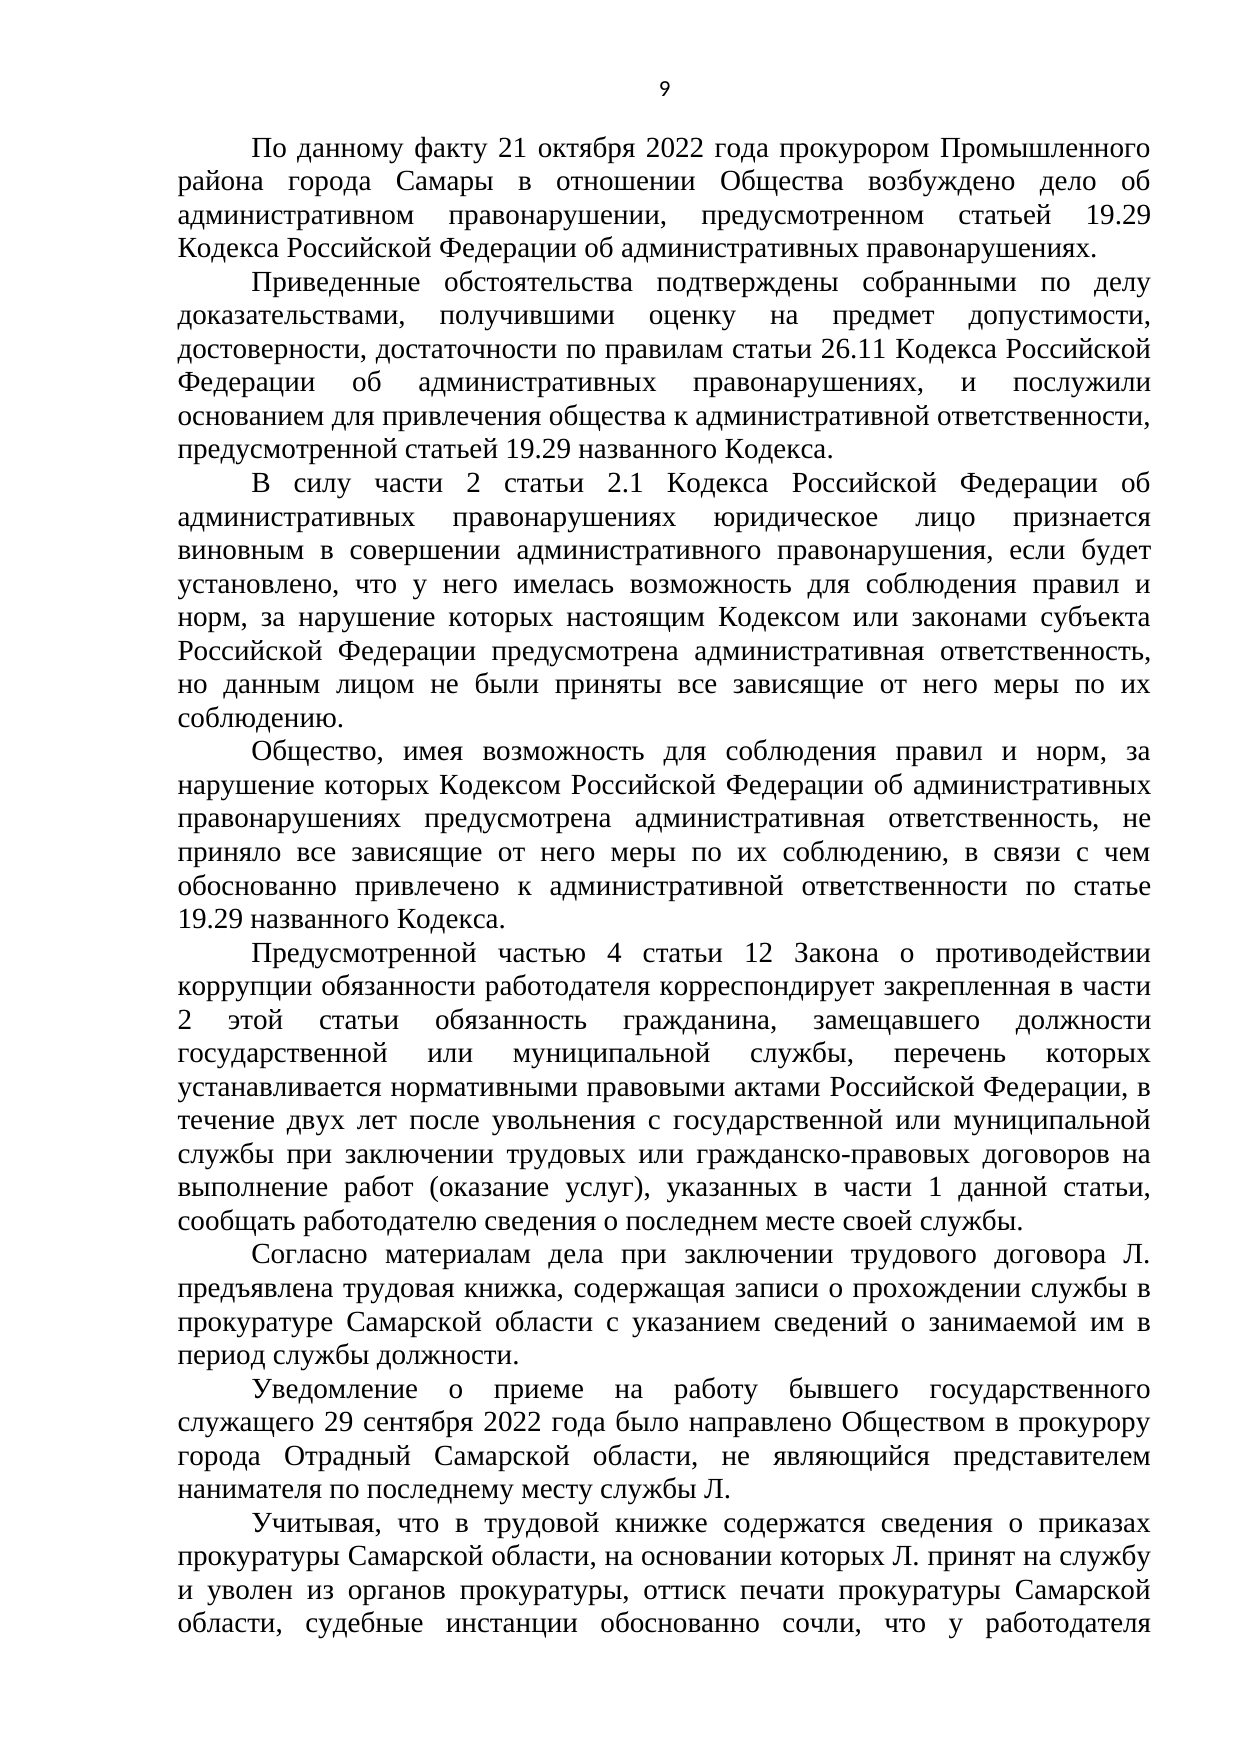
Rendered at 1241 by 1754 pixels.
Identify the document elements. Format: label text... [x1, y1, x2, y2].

text Согласно материалам дела при заключении трудового договора Л. предъявлена трудовая книжка, содержащая записи о прохождении службы в прокуратуре Самарской области с указанием сведений о занимаемой им в период службы должности. [177, 1237, 1152, 1371]
text Уведомление о приеме на работу бывшего государственного служащего 29 сентября 2022 года было направлено Обществом в прокурору города Отрадный Самарской области, не являющийся представителем нанимателя по последнему месту службы Л. [177, 1371, 1152, 1505]
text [177, 1505, 1152, 1639]
text Приведенные обстоятельства подтверждены собранными по делу доказательствами, получившими оценку на предмет допустимости, достоверности, достаточности по правилам статьи 26.11 Кодекса Российской Федерации об административных правонарушениях, и послужили основанием для привлечения общества к административной ответственности, предусмотренной статьей 19.29 названного Кодекса. [177, 264, 1152, 465]
text Общество, имея возможность для соблюдения правил и норм, за нарушение которых Кодексом Российской Федерации об административных правонарушениях предусмотрена административная ответственность, не приняло все зависящие от него меры по их соблюдению, в связи с чем обоснованно привлечено к административной ответственности по статье 19.29 названного Кодекса. [177, 733, 1152, 935]
text Предусмотренной частью 4 статьи 12 Закона о противодействии коррупции обязанности работодателя корреспондирует закрепленная в части 2 этой статьи обязанность гражданина, замещавшего должности государственной или муниципальной службы, перечень которых устанавливается нормативными правовыми актами Российской Федерации, в течение двух лет после увольнения с государственной или муниципальной службы при заключении трудовых или гражданско-правовых договоров на выполнение работ (оказание услуг), указанных в части 1 данной статьи, сообщать работодателю сведения о последнем месте своей службы. [177, 935, 1152, 1237]
text По данному факту 21 октября 2022 года прокурором Промышленного района города Самары в отношении Общества возбуждено дело об административном правонарушении, предусмотренном статьей 19.29 Кодекса Российской Федерации об административных правонарушениях. [177, 130, 1152, 264]
text В силу части 2 статьи 2.1 Кодекса Российской Федерации об административных правонарушениях юридическое лицо признается виновным в совершении административного правонарушения, если будет установлено, что у него имелась возможность для соблюдения правил и норм, за нарушение которых настоящим Кодексом или законами субъекта Российской Федерации предусмотрена административная ответственность, но данным лицом не были приняты все зависящие от него меры по их соблюдению. [177, 465, 1152, 733]
